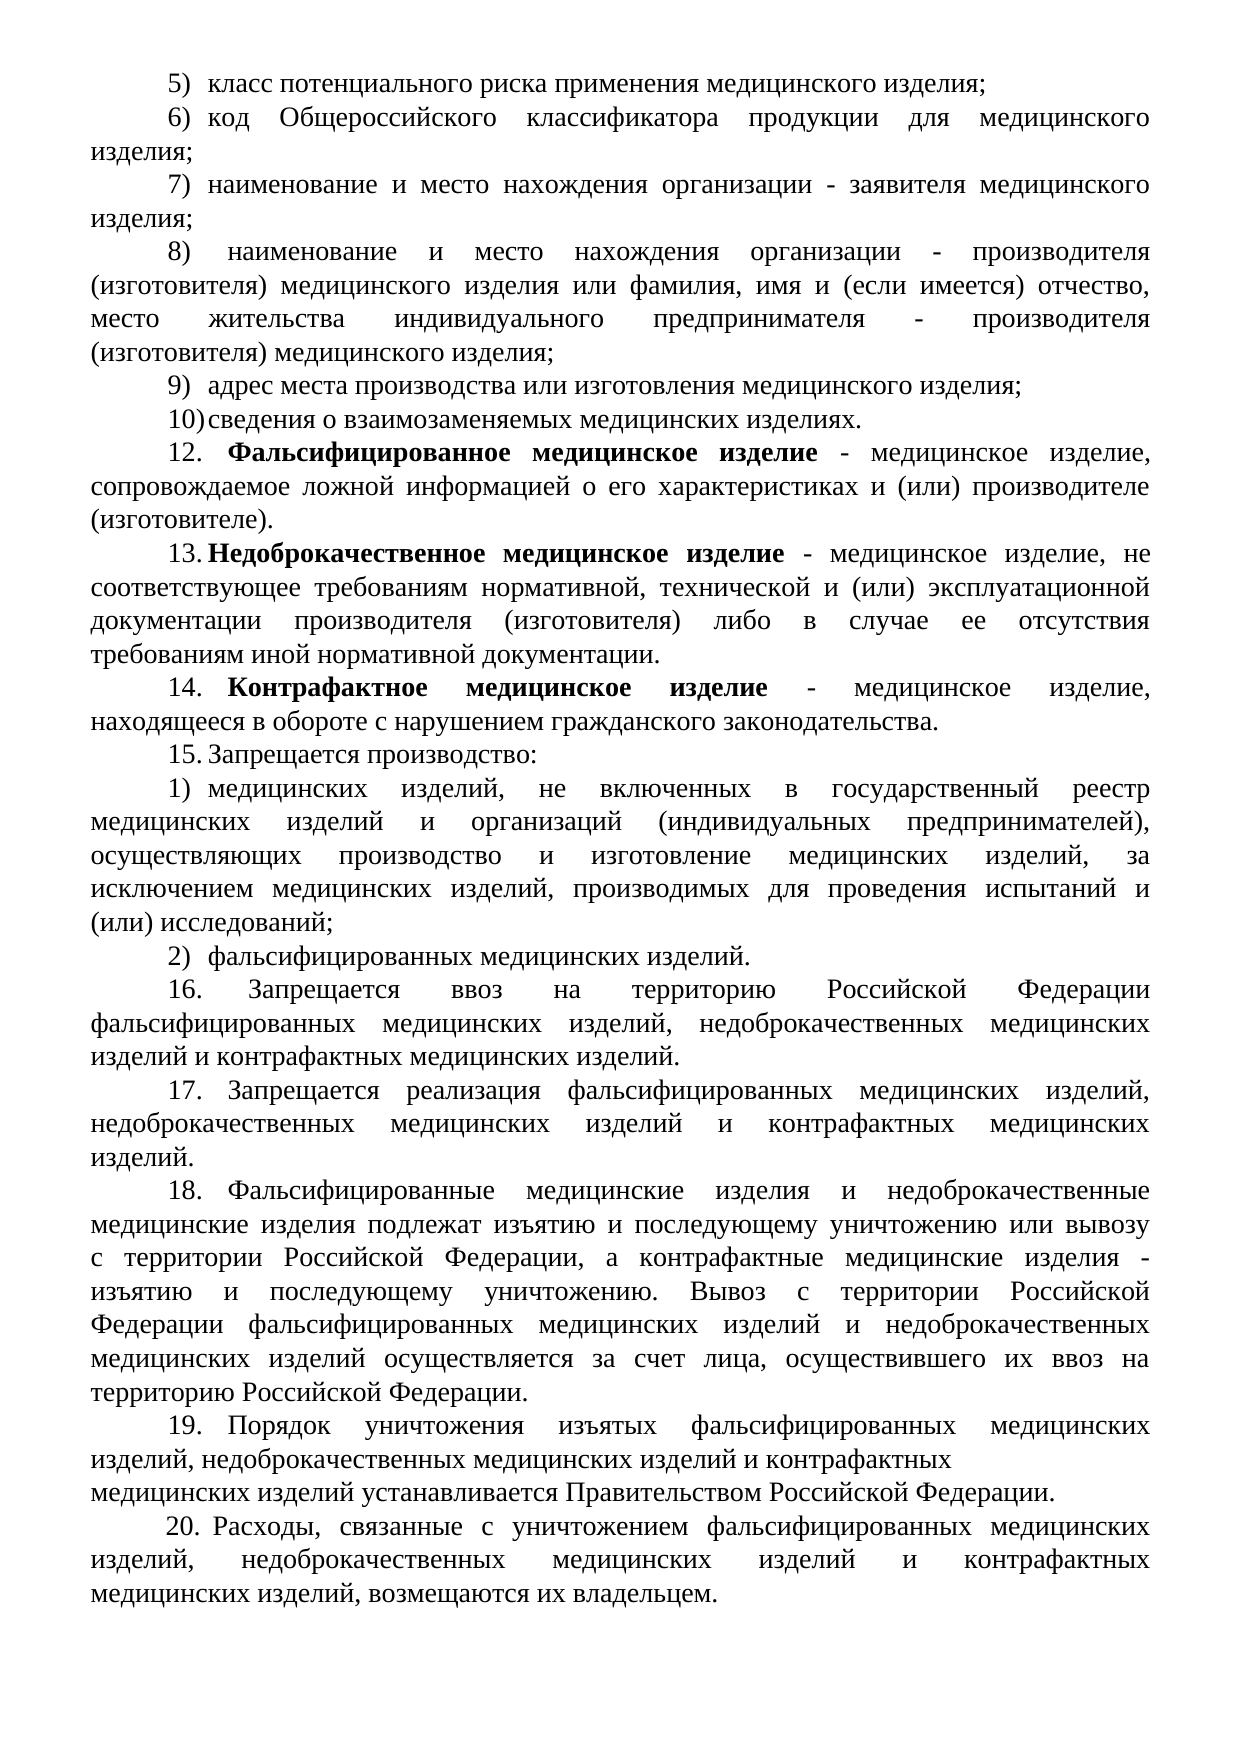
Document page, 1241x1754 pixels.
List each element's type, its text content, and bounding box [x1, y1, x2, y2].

list сведения о взаимозаменяемых медицинских изделиях. [90, 402, 1153, 435]
list код Общероссийского классификатора продукции для медицинского изделия; [90, 100, 1151, 167]
list фальсифицированных медицинских изделий. [90, 938, 1153, 972]
list Запрещается реализация фальсифицированных медицинских изделий, недоброкачественных медицинских изделий и контрафактных медицинских изделий. [90, 1072, 1151, 1173]
list адрес места производства или изготовления медицинского изделия; [90, 368, 1153, 402]
list класс потенциального риска применения медицинского изделия; [90, 66, 1153, 100]
list Контрафактное медицинское изделие - медицинское изделие, находящееся в обороте с нарушением гражданского законодательства. [90, 670, 1151, 737]
list медицинских изделий, не включенных в государственный реестр медицинских изделий и организаций (индивидуальных предпринимателей), осуществляющих производство и изготовление медицинских изделий, за исключением медицинских изделий, производимых для проведения испытаний и (или) исследований; [90, 771, 1151, 938]
text медицинских изделий устанавливается Правительством Российской Федерации. [90, 1475, 1153, 1508]
list Фальсифицированное медицинское изделие - медицинское изделие, сопровождаемое ложной информацией о его характеристиках и (или) производителе (изготовителе). [90, 435, 1151, 536]
list Недоброкачественное медицинское изделие - медицинское изделие, не соответствующее требованиям нормативной, технической и (или) эксплуатационной документации производителя (изготовителя) либо в случае ее отсутствия требованиям иной нормативной документации. [90, 536, 1151, 670]
list Фальсифицированные медицинские изделия и недоброкачественные медицинские изделия подлежат изъятию и последующему уничтожению или вывозу с территории Российской Федерации, а контрафактные медицинские изделия - изъятию и последующему уничтожению. Вывоз с территории Российской Федерации фальсифицированных медицинских изделий и недоброкачественных медицинских изделий осуществляется за счет лица, осуществившего их ввоз на территорию Российской Федерации. [90, 1173, 1151, 1408]
list Запрещается производство: [90, 737, 1153, 771]
list наименование и место нахождения организации - производителя (изготовителя) медицинского изделия или фамилия, имя и (если имеется) отчество, место жительства индивидуального предпринимателя - производителя (изготовителя) медицинского изделия; [90, 234, 1151, 368]
list Расходы, связанные с уничтожением фальсифицированных медицинских изделий, недоброкачественных медицинских изделий и контрафактных медицинских изделий, возмещаются их владельцем. [90, 1508, 1151, 1609]
list наименование и место нахождения организации - заявителя медицинского изделия; [90, 167, 1151, 234]
list Порядок уничтожения изъятых фальсифицированных медицинских изделий, недоброкачественных медицинских изделий и контрафактных [90, 1408, 1151, 1475]
list Запрещается ввоз на территорию Российской Федерации фальсифицированных медицинских изделий, недоброкачественных медицинских изделий и контрафактных медицинских изделий. [90, 972, 1151, 1072]
